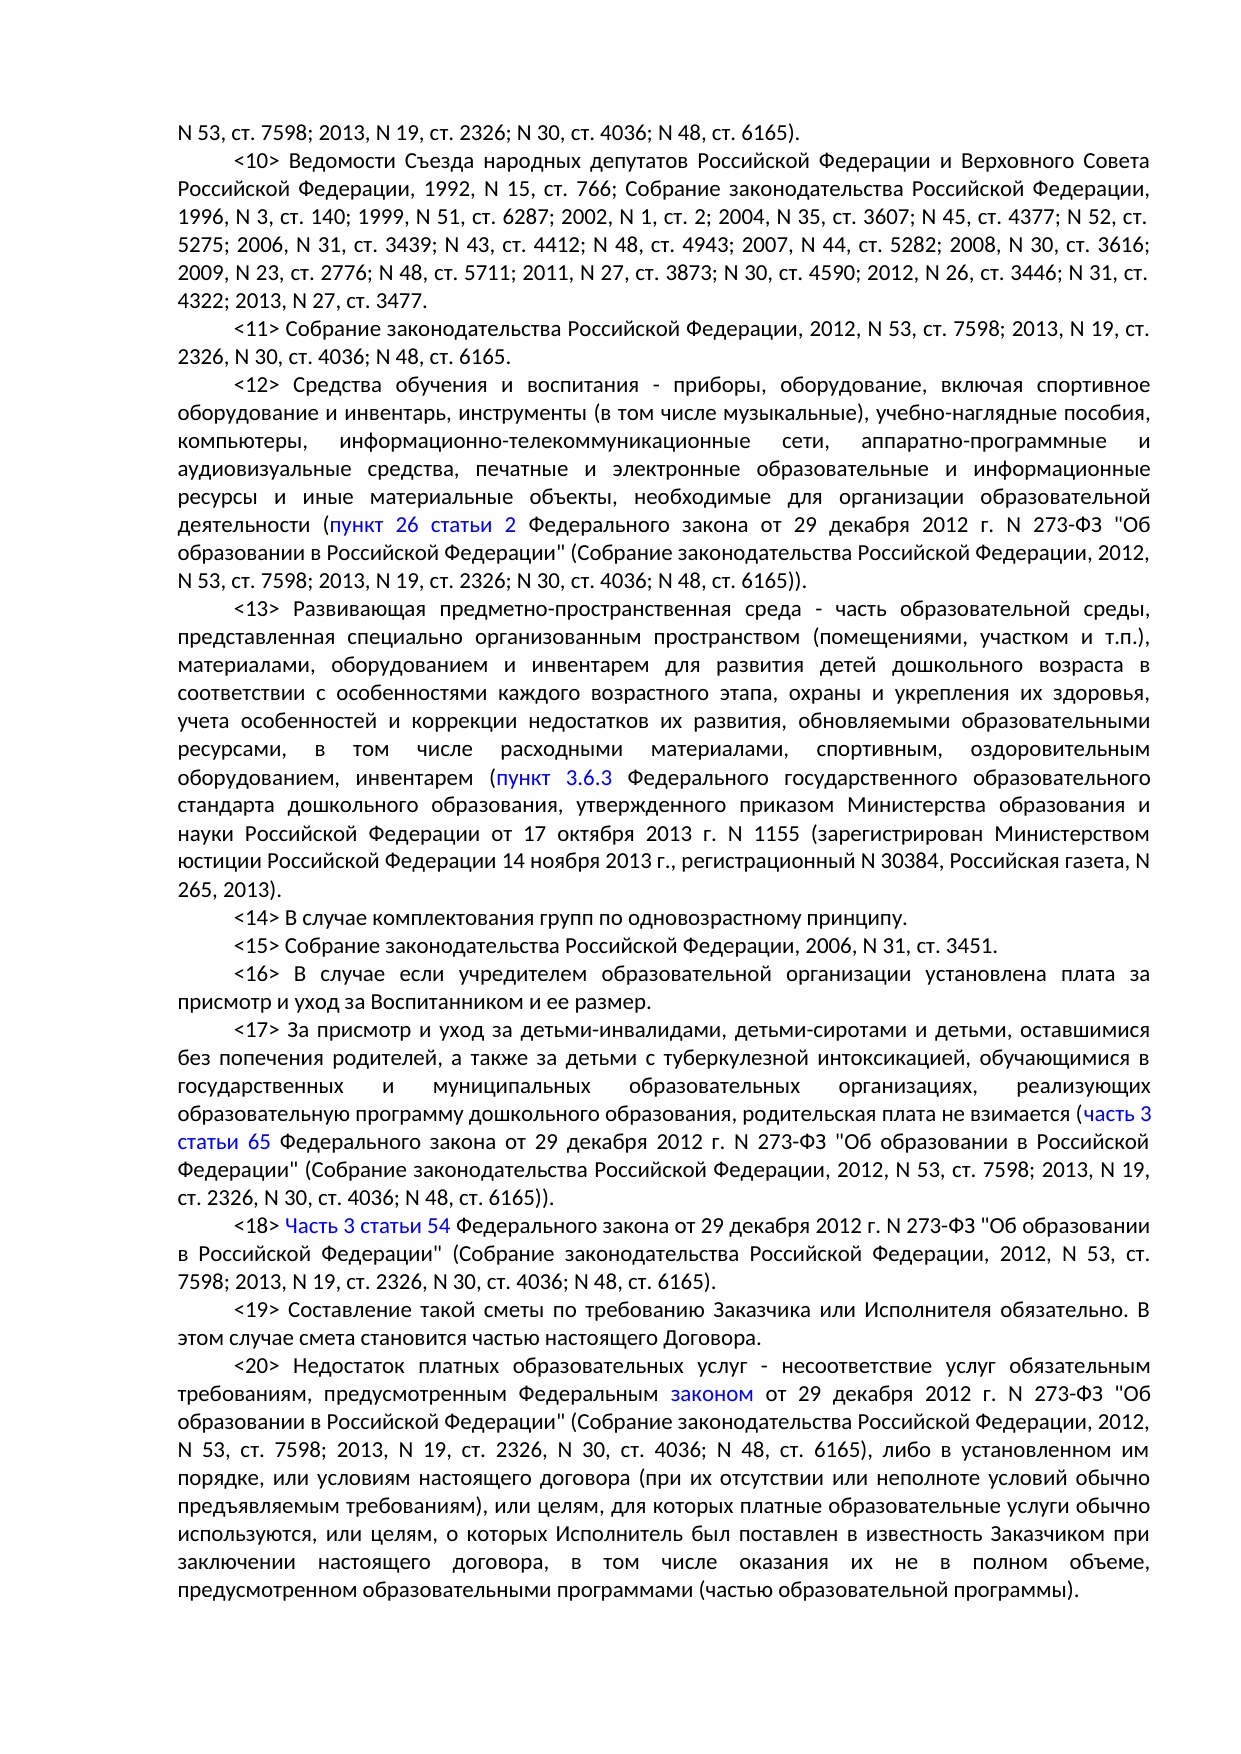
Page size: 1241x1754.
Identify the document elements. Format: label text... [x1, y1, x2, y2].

text <10> Ведомости Съезда народных депутатов Российской Федерации и Верховного Совета Российской Федерации, 1992, N 15, ст. 766; Собрание законодательства Российской Федерации, 1996, N 3, ст. 140; 1999, N 51, ст. 6287; 2002, N 1, ст. 2; 2004, N 35, ст. 3607; N 45, ст. 4377; N 52, ст. 5275; 2006, N 31, ст. 3439; N 43, ст. 4412; N 48, ст. 4943; 2007, N 44, ст. 5282; 2008, N 30, ст. 3616; 2009, N 23, ст. 2776; N 48, ст. 5711; 2011, N 27, ст. 3873; N 30, ст. 4590; 2012, N 26, ст. 3446; N 31, ст. 4322; 2013, N 27, ст. 3477. [177, 146, 1152, 314]
text <17> За присмотр и уход за детьми-инвалидами, детьми-сиротами и детьми, оставшимися без попечения родителей, а также за детьми с туберкулезной интоксикацией, обучающимися в государственных и муниципальных образовательных организациях, реализующих образовательную программу дошкольного образования, родительская плата не взимается (часть 3 статьи 65 Федерального закона от 29 декабря 2012 г. N 273-ФЗ "Об образовании в Российской Федерации" (Собрание законодательства Российской Федерации, 2012, N 53, ст. 7598; 2013, N 19, ст. 2326, N 30, ст. 4036; N 48, ст. 6165)). [177, 1015, 1152, 1211]
text <14> В случае комплектования групп по одновозрастному принципу. [177, 903, 1152, 931]
text <15> Собрание законодательства Российской Федерации, 2006, N 31, ст. 3451. [177, 931, 1152, 959]
text <19> Составление такой сметы по требованию Заказчика или Исполнителя обязательно. В этом случае смета становится частью настоящего Договора. [177, 1295, 1152, 1351]
text <18> Часть 3 статьи 54 Федерального закона от 29 декабря 2012 г. N 273-ФЗ "Об образовании в Российской Федерации" (Собрание законодательства Российской Федерации, 2012, N 53, ст. 7598; 2013, N 19, ст. 2326, N 30, ст. 4036; N 48, ст. 6165). [177, 1211, 1152, 1295]
text <13> Развивающая предметно-пространственная среда - часть образовательной среды, представленная специально организованным пространством (помещениями, участком и т.п.), материалами, оборудованием и инвентарем для развития детей дошкольного возраста в соответствии с особенностями каждого возрастного этапа, охраны и укрепления их здоровья, учета особенностей и коррекции недостатков их развития, обновляемыми образовательными ресурсами, в том числе расходными материалами, спортивным, оздоровительным оборудованием, инвентарем (пункт 3.6.3 Федерального государственного образовательного стандарта дошкольного образования, утвержденного приказом Министерства образования и науки Российской Федерации от 17 октября 2013 г. N 1155 (зарегистрирован Министерством юстиции Российской Федерации 14 ноября 2013 г., регистрационный N 30384, Российская газета, N 265, 2013). [177, 594, 1152, 903]
text <11> Собрание законодательства Российской Федерации, 2012, N 53, ст. 7598; 2013, N 19, ст. 2326, N 30, ст. 4036; N 48, ст. 6165. [177, 314, 1152, 370]
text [177, 118, 1152, 146]
text <20> Недостаток платных образовательных услуг - несоответствие услуг обязательным требованиям, предусмотренным Федеральным законом от 29 декабря 2012 г. N 273-ФЗ "Об образовании в Российской Федерации" (Собрание законодательства Российской Федерации, 2012, N 53, ст. 7598; 2013, N 19, ст. 2326, N 30, ст. 4036; N 48, ст. 6165), либо в установленном им порядке, или условиям настоящего договора (при их отсутствии или неполноте условий обычно предъявляемым требованиям), или целям, для которых платные образовательные услуги обычно используются, или целям, о которых Исполнитель был поставлен в известность Заказчиком при заключении настоящего договора, в том числе оказания их не в полном объеме, предусмотренном образовательными программами (частью образовательной программы). [177, 1351, 1152, 1603]
text <16> В случае если учредителем образовательной организации установлена плата за присмотр и уход за Воспитанником и ее размер. [177, 959, 1152, 1015]
text <12> Средства обучения и воспитания - приборы, оборудование, включая спортивное оборудование и инвентарь, инструменты (в том числе музыкальные), учебно-наглядные пособия, компьютеры, информационно-телекоммуникационные сети, аппаратно-программные и аудиовизуальные средства, печатные и электронные образовательные и информационные ресурсы и иные материальные объекты, необходимые для организации образовательной деятельности (пункт 26 статьи 2 Федерального закона от 29 декабря 2012 г. N 273-ФЗ "Об образовании в Российской Федерации" (Собрание законодательства Российской Федерации, 2012, N 53, ст. 7598; 2013, N 19, ст. 2326; N 30, ст. 4036; N 48, ст. 6165)). [177, 370, 1152, 594]
